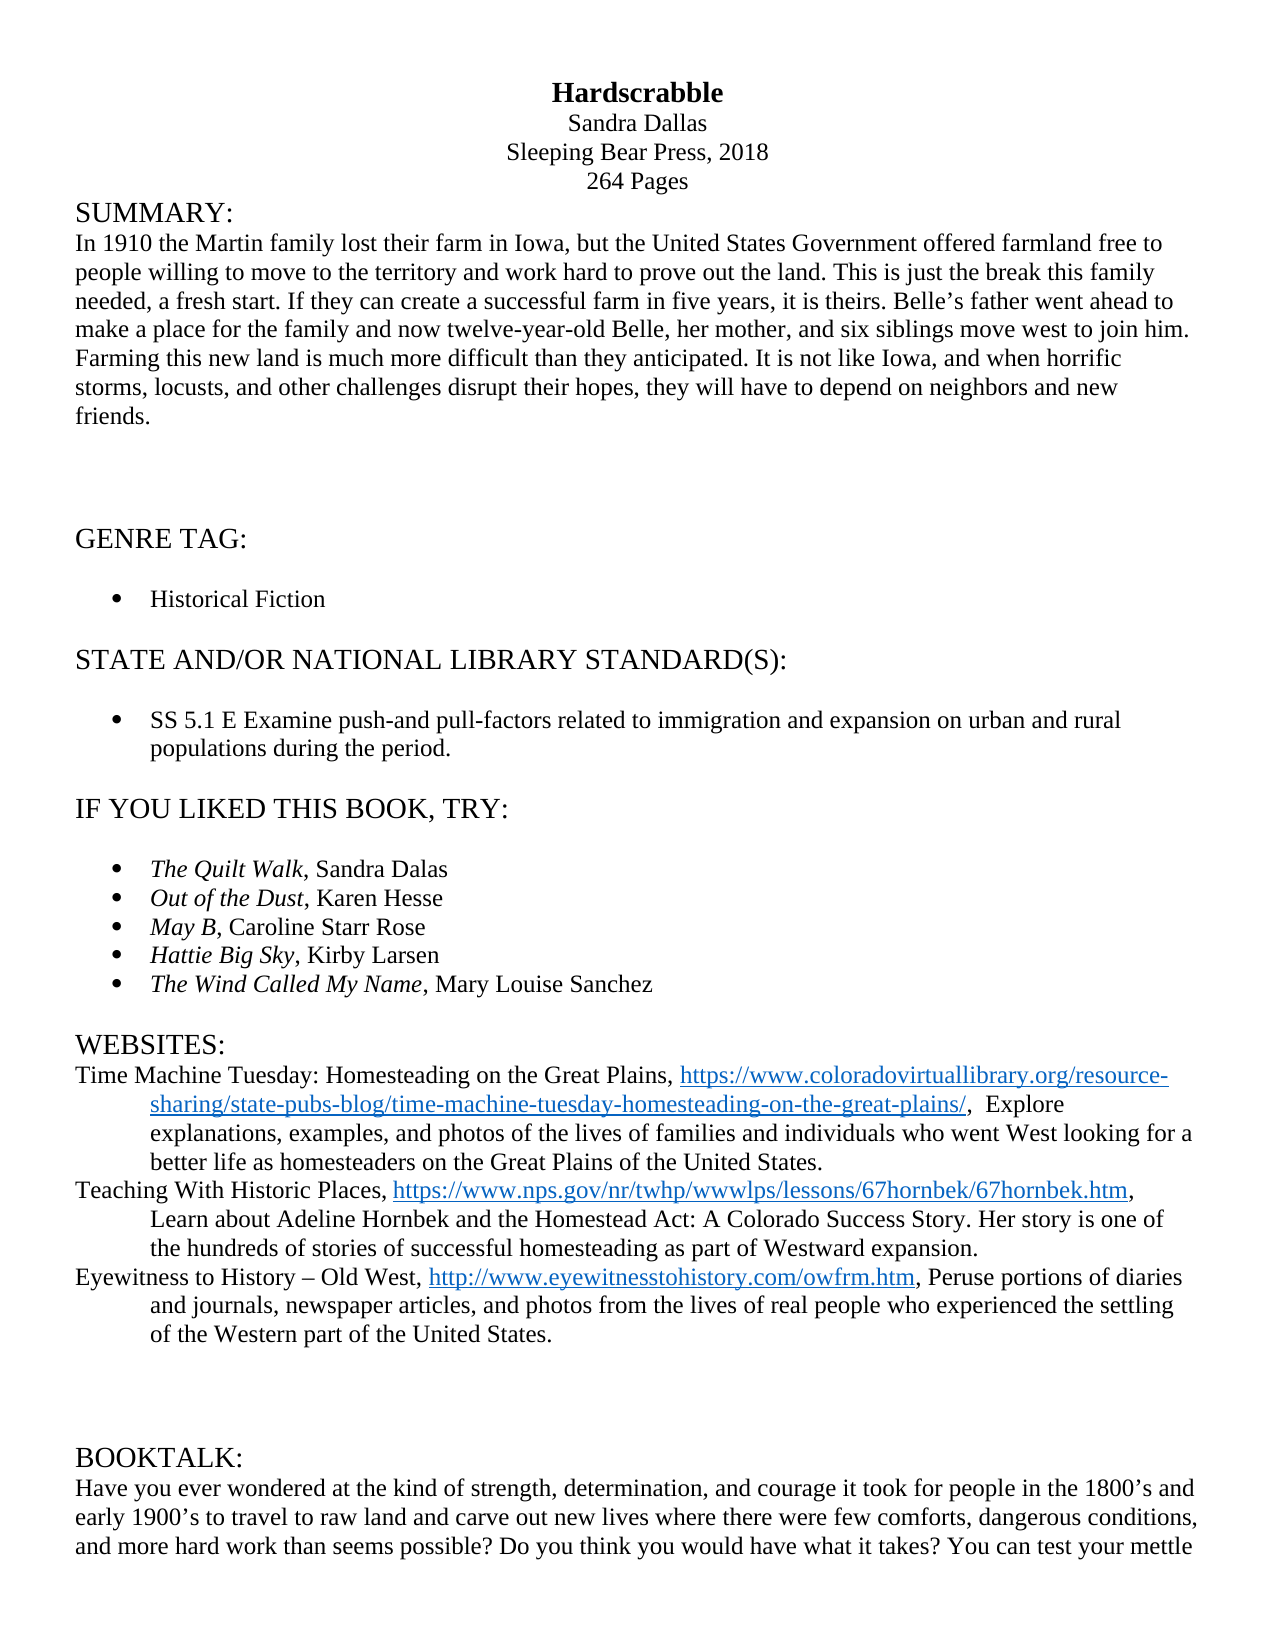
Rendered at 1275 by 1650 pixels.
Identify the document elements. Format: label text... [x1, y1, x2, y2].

text 264 Pages [75, 166, 1200, 195]
text Teaching With Historic Places, https://www.nps.gov/nr/twhp/wwwlps/lessons/67hornbek/67hornbek.htm, Learn about Adeline Hornbek and the Homestead Act: A Colorado Success Story. Her story is one of the hundreds of stories of successful homesteading as part of Westward expansion. [75, 1176, 1200, 1262]
list The Wind Called My Name, Mary Louise Sanchez [112, 969, 1200, 998]
text IF YOU LIKED THIS BOOK, TRY: [75, 791, 1200, 825]
list May B, Caroline Starr Rose [112, 912, 1200, 940]
text Sandra Dallas [75, 108, 1200, 137]
text GENRE TAG: [75, 521, 1200, 555]
text Sleeping Bear Press, 2018 [75, 137, 1200, 166]
list Historical Fiction [112, 584, 1200, 613]
text STATE AND/OR NATIONAL LIBRARY STANDARD(S): [75, 642, 1200, 676]
text WEBSITES: [75, 1027, 1200, 1061]
list Out of the Dust, Karen Hesse [112, 883, 1200, 912]
list The Quilt Walk, Sandra Dalas [112, 854, 1200, 883]
list SS 5.1 E Examine push-and pull-factors related to immigration and expansion on urban and rural populations during the period. [112, 705, 1200, 762]
text Eyewitness to History – Old West, http://www.eyewitnesstohistory.com/owfrm.htm, Peruse portions of diaries and journals, newspaper articles, and photos from the lives of real people who experienced the settling of the Western part of the United States. [75, 1262, 1200, 1348]
text Time Machine Tuesday: Homesteading on the Great Plains, https://www.coloradovirtuallibrary.org/resource-sharing/state-pubs-blog/time-machine-tuesday-homesteading-on-the-great-plains/, Explore explanations, examples, and photos of the lives of families and individuals who went West looking for a better life as homesteaders on the Great Plains of the United States. [75, 1061, 1200, 1176]
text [75, 1473, 1200, 1560]
list Hattie Big Sky, Kirby Larsen [112, 940, 1200, 969]
text Hardscrabble [75, 75, 1200, 108]
text In 1910 the Martin family lost their farm in Iowa, but the United States Government offered farmland free to people willing to move to the territory and work hard to prove out the land. This is just the break this family needed, a fresh start. If they can create a successful farm in five years, it is theirs. Belle’s father went ahead to make a place for the family and now twelve-year-old Belle, her mother, and six siblings move west to join him. Farming this new land is much more difficult than they anticipated. It is not like Iowa, and when horrific storms, locusts, and other challenges disrupt their hopes, they will have to depend on neighbors and new friends. [75, 228, 1200, 429]
text BOOKTALK: [75, 1440, 1200, 1473]
text SUMMARY: [75, 195, 1200, 228]
